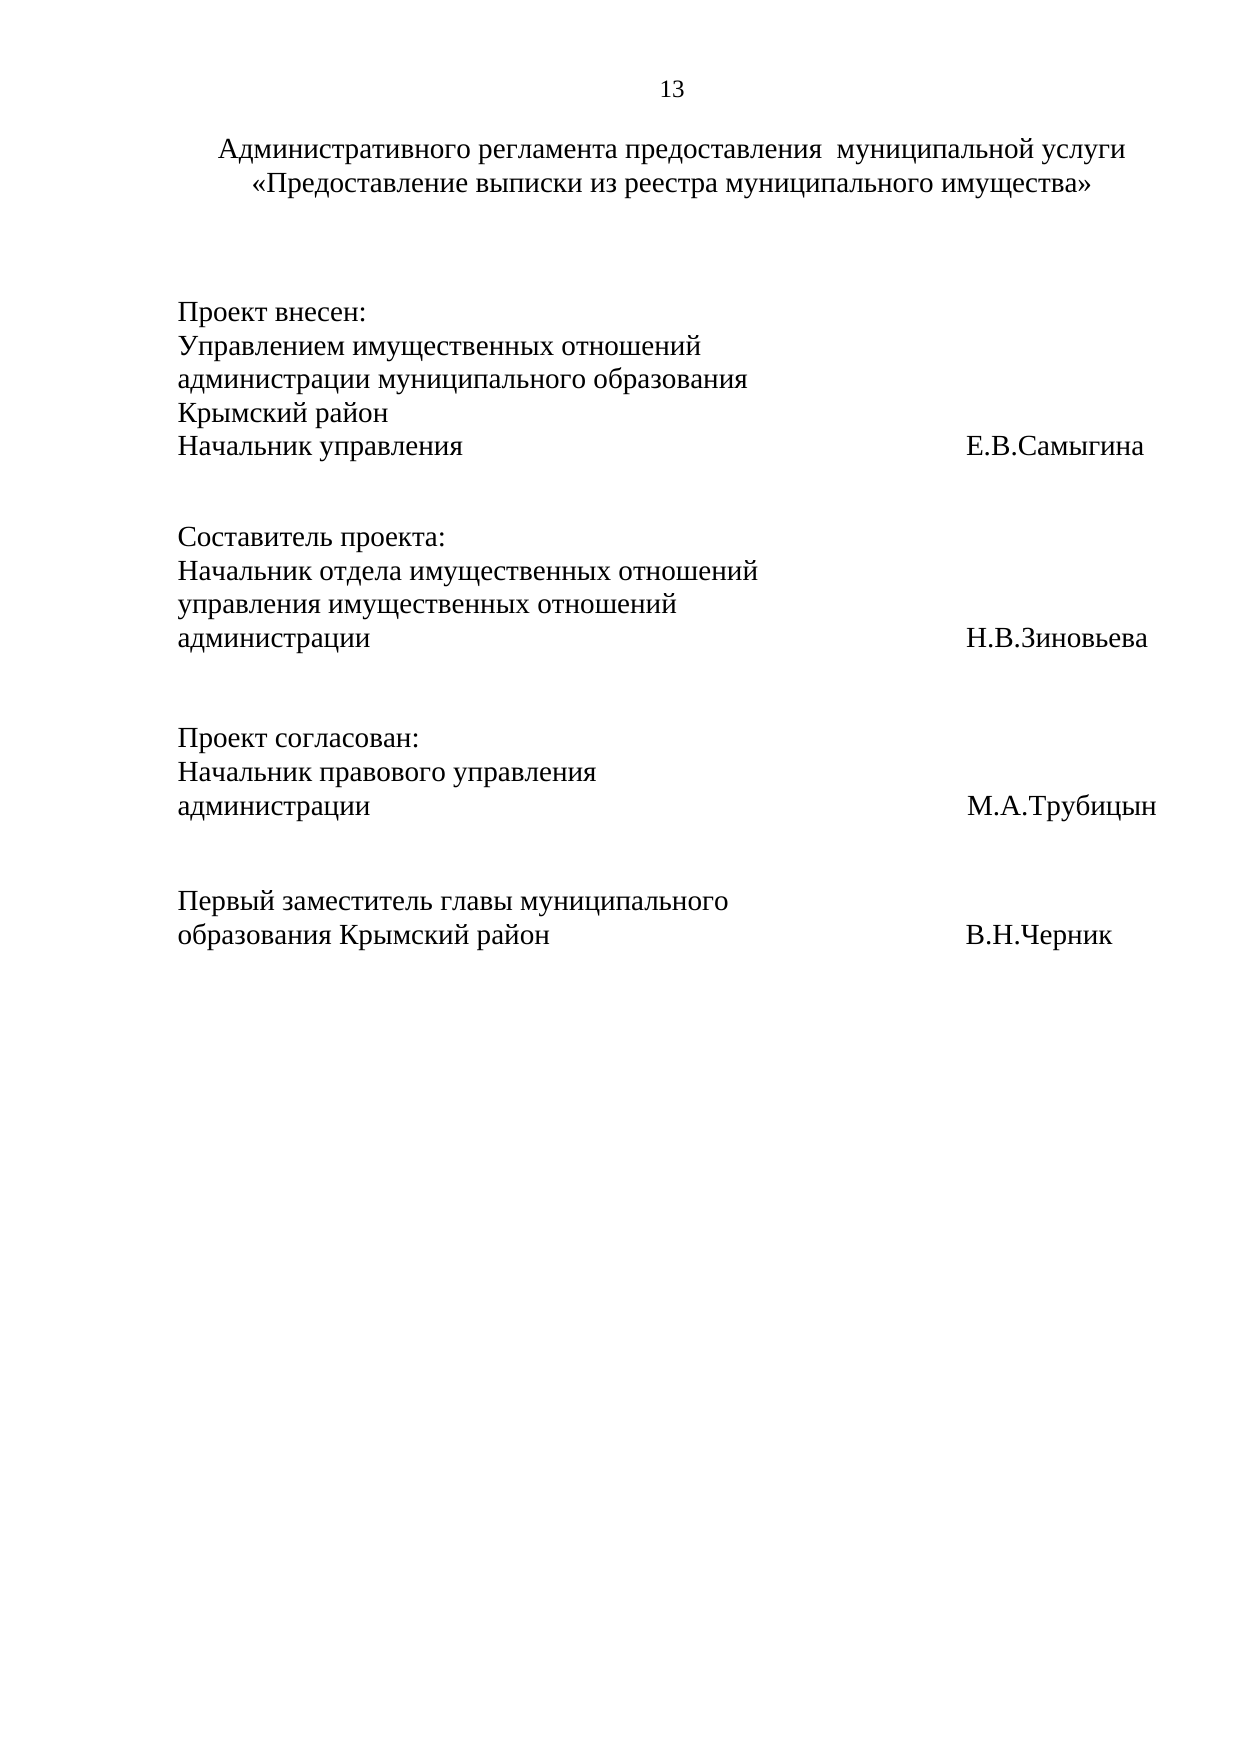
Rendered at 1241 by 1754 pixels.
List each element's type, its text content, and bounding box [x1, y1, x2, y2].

text администрации Н.В.Зиновьева [177, 620, 1167, 687]
text Составитель проекта: [177, 519, 1167, 553]
text Проект согласован: [177, 721, 1167, 754]
text управления имущественных отношений [177, 586, 1167, 620]
text администрации М.А.Трубицын [177, 788, 1167, 855]
text Крымский район [177, 395, 1167, 428]
text Начальник управления Е.В.Самыгина [177, 428, 1167, 462]
text образования Крымский район В.Н.Черник [177, 917, 1167, 951]
text Начальник правового управления [177, 754, 1167, 788]
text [177, 131, 1167, 198]
text Управлением имущественных отношений [177, 328, 1167, 361]
text администрации муниципального образования [177, 361, 1167, 395]
text Первый заместитель главы муниципального [177, 883, 1167, 917]
text Начальник отдела имущественных отношений [177, 553, 1167, 586]
text Проект внесен: [177, 294, 1167, 328]
